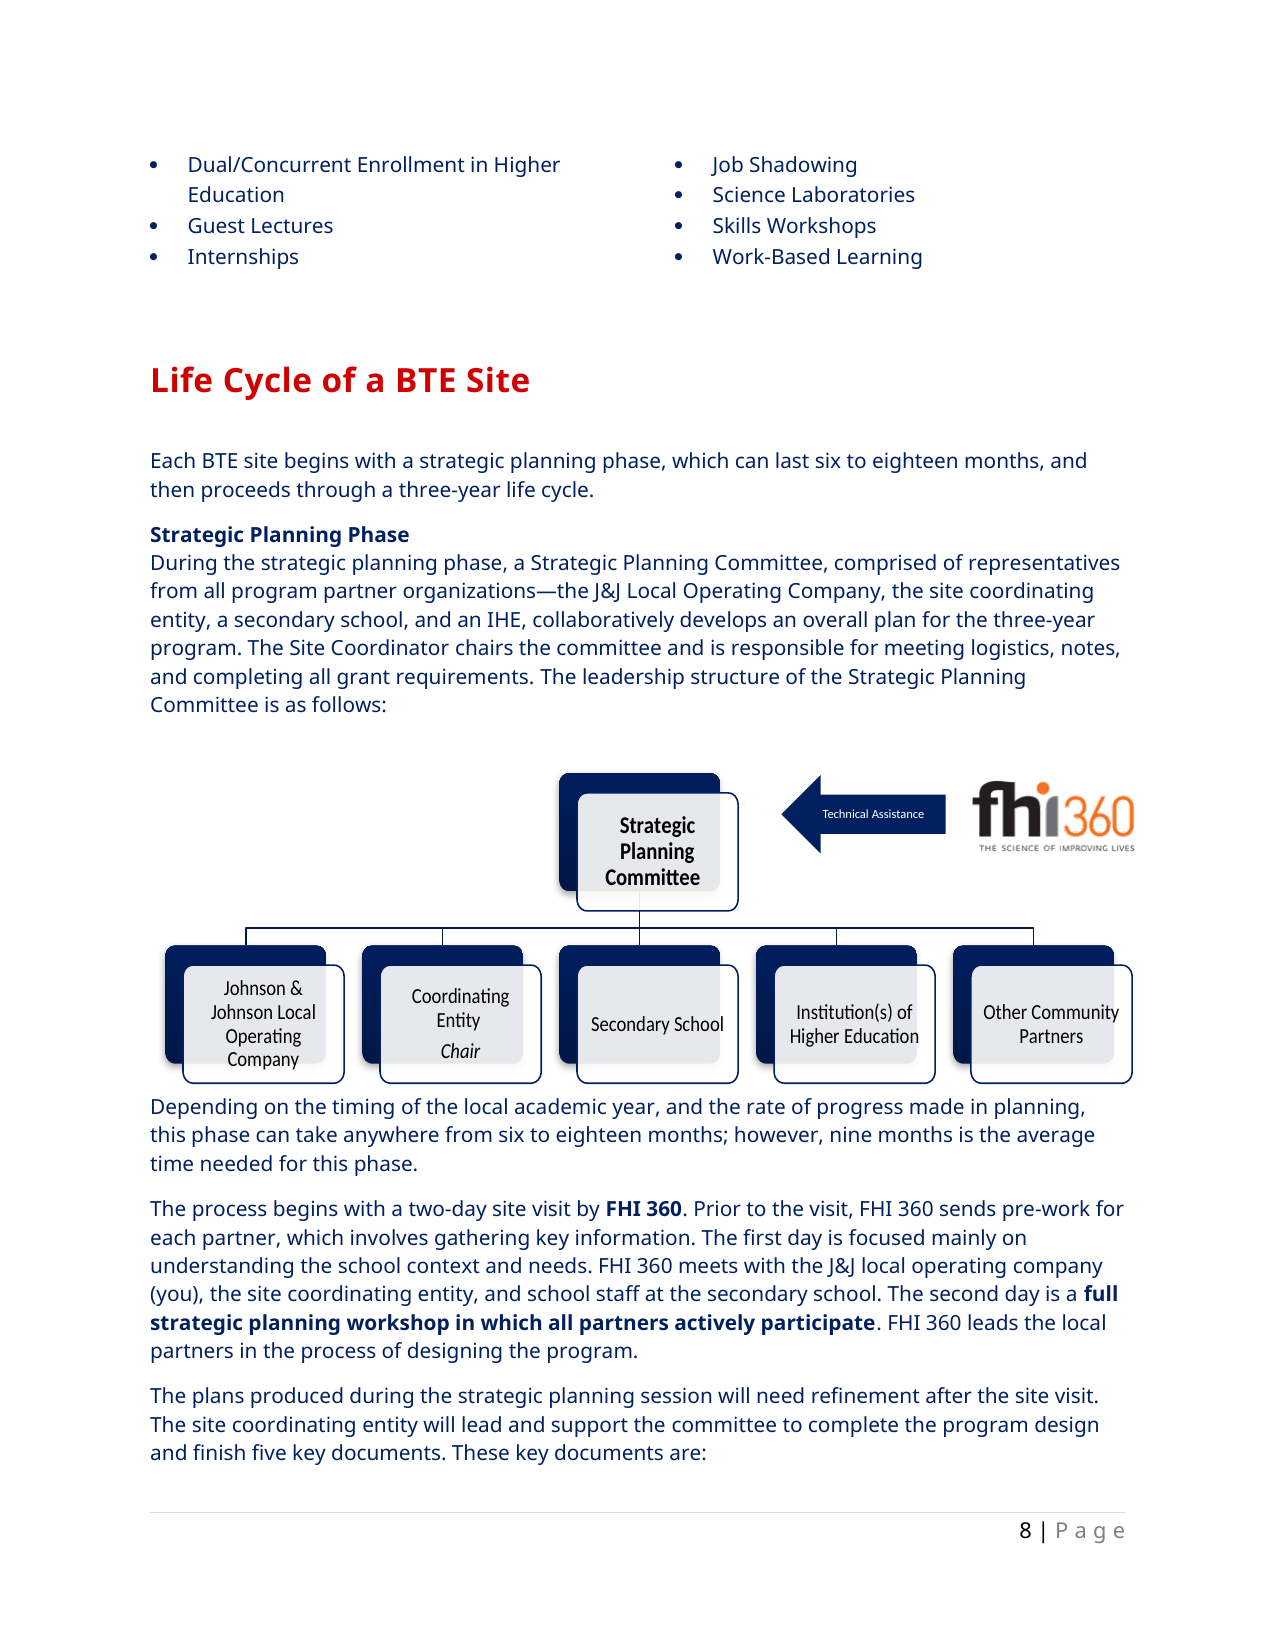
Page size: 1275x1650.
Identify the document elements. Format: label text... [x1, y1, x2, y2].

text Strategic Planning Phase [150, 520, 1125, 548]
subtitle Life Cycle of a BTE Site [150, 357, 1125, 403]
list Work-Based Learning [675, 242, 1125, 270]
list Dual/Concurrent Enrollment in Higher Education [150, 150, 600, 209]
picture [966, 780, 1141, 853]
text Each BTE site begins with a strategic planning phase, which can last six to eighteen months, and then proceeds through a three-year life cycle. [150, 446, 1125, 503]
list Skills Workshops [675, 211, 1125, 240]
text The process begins with a two-day site visit by FHI 360. Prior to the visit, FHI 360 sends pre-work for each partner, which involves gathering key information. The first day is focused mainly on understanding the school context and needs. FHI 360 meets with the J&J local operating company (you), the site coordinating entity, and school staff at the secondary school. The second day is a full strategic planning workshop in which all partners actively participate. FHI 360 leads the local partners in the process of designing the program. [150, 1194, 1125, 1365]
list Internships [150, 242, 600, 270]
list Guest Lectures [150, 211, 600, 240]
text The plans produced during the strategic planning session will need refinement after the site visit. The site coordinating entity will lead and support the committee to complete the program design and finish five key documents. These key documents are: [150, 1381, 1125, 1467]
list Job Shadowing [675, 150, 1125, 178]
text During the strategic planning phase, a Strategic Planning Committee, comprised of representatives from all program partner organizations—the J&J Local Operating Company, the site coordinating entity, a secondary school, and an IHE, collaboratively develops an overall plan for the three-year program. The Site Coordinator chairs the committee and is responsible for meeting logistics, notes, and completing all grant requirements. The leadership structure of the Strategic Planning Committee is as follows: Depending on the timing of the local academic year, and the rate of progress made in planning, this phase can take anywhere from six to eighteen months; however, nine months is the average time needed for this phase. [150, 548, 1125, 1177]
list Science Laboratories [675, 181, 1125, 209]
